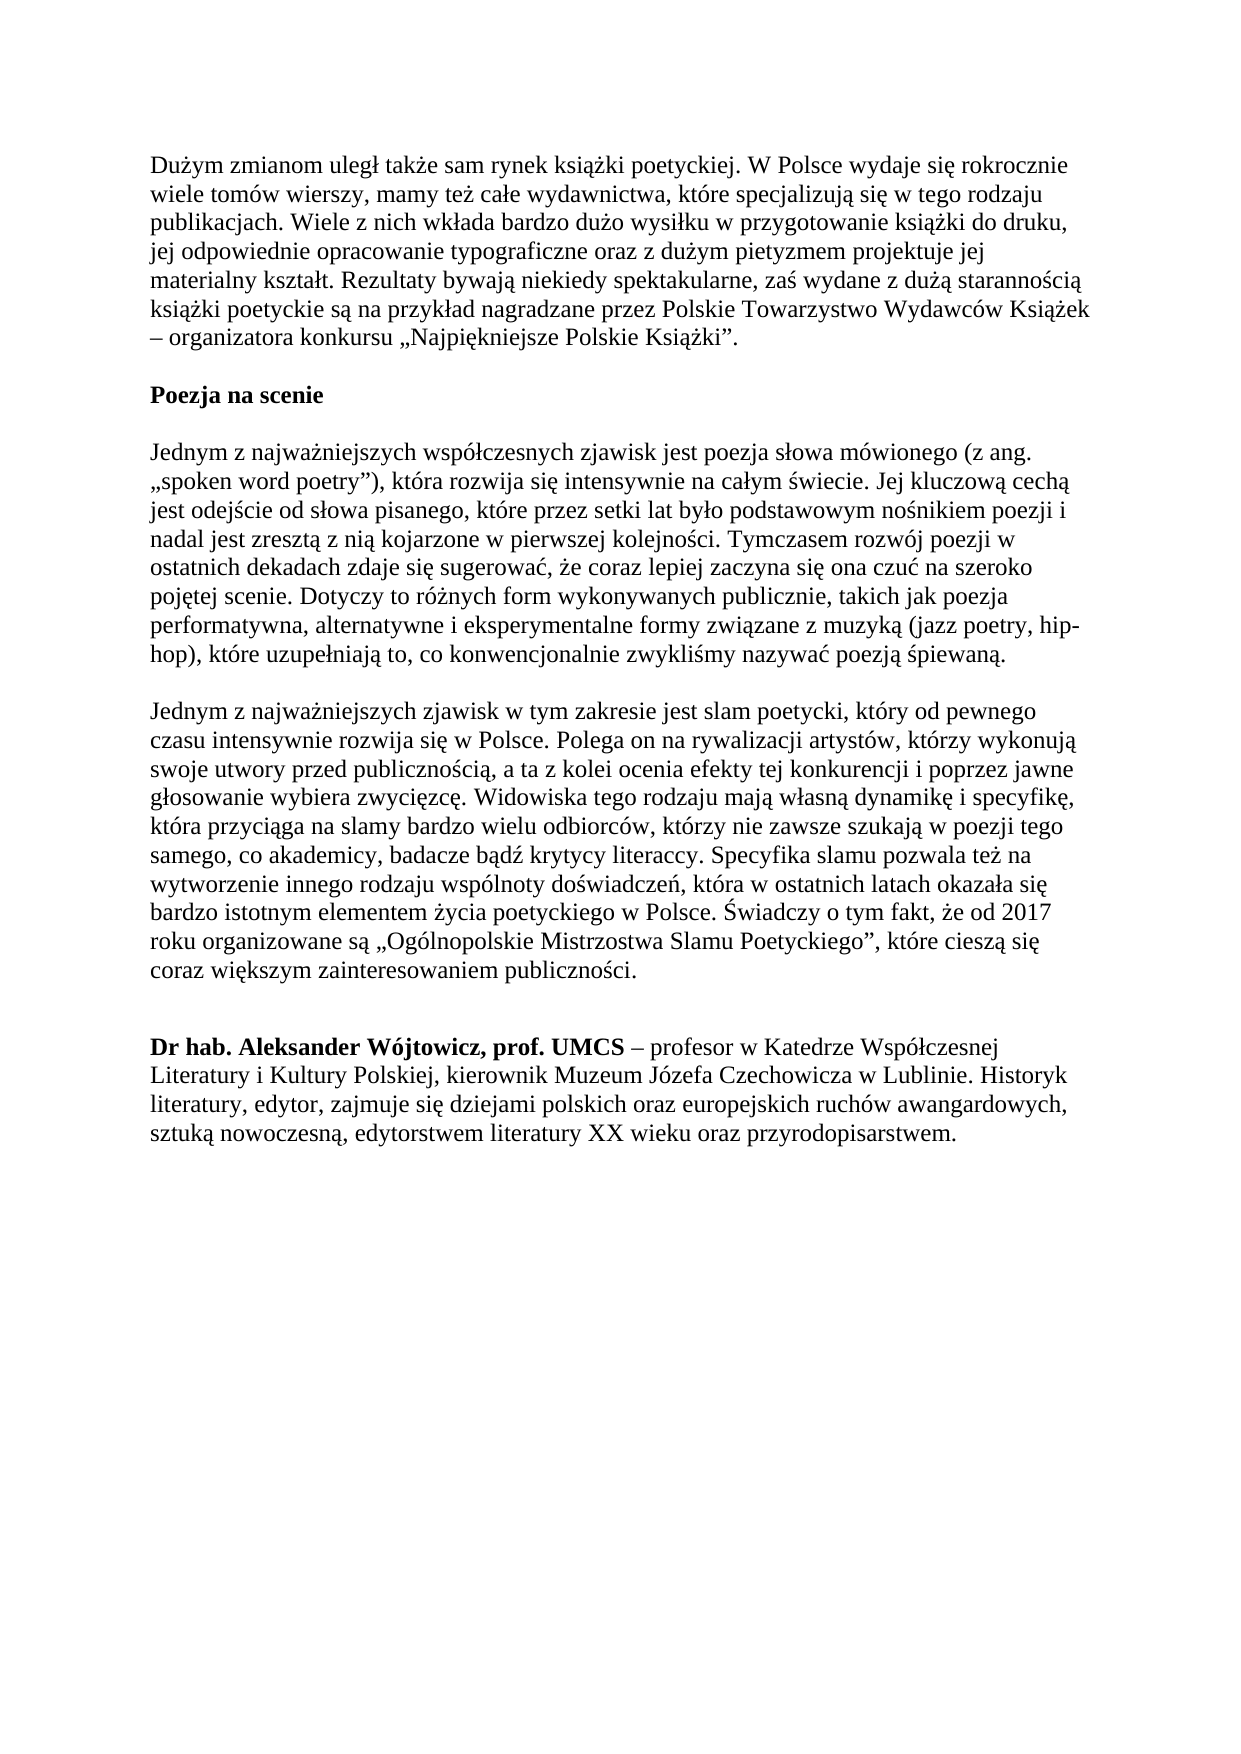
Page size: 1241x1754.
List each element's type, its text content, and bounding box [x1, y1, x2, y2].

text Jednym z najważniejszych współczesnych zjawisk jest poezja słowa mówionego (z ang. „spoken word poetry”), która rozwija się intensywnie na całym świecie. Jej kluczową cechą jest odejście od słowa pisanego, które przez setki lat było podstawowym nośnikiem poezji i nadal jest zresztą z nią kojarzone w pierwszej kolejności. Tymczasem rozwój poezji w ostatnich dekadach zdaje się sugerować, że coraz lepiej zaczyna się ona czuć na szeroko pojętej scenie. Dotyczy to różnych form wykonywanych publicznie, takich jak poezja performatywna, alternatywne i eksperymentalne formy związane z muzyką (jazz poetry, hip-hop), które uzupełniają to, co konwencjonalnie zwykliśmy nazywać poezją śpiewaną. [150, 437, 1090, 667]
text Dr hab. Aleksander Wójtowicz, prof. UMCS – profesor w Katedrze Współczesnej Literatury i Kultury Polskiej, kierownik Muzeum Józefa Czechowicza w Lublinie. Historyk literatury, edytor, zajmuje się dziejami polskich oraz europejskich ruchów awangardowych, sztuką nowoczesną, edytorstwem literatury XX wieku oraz przyrodopisarstwem. [150, 1032, 1090, 1147]
text Jednym z najważniejszych zjawisk w tym zakresie jest slam poetycki, który od pewnego czasu intensywnie rozwija się w Polsce. Polega on na rywalizacji artystów, którzy wykonują swoje utwory przed publicznością, a ta z kolei ocenia efekty tej konkurencji i poprzez jawne głosowanie wybiera zwycięzcę. Widowiska tego rodzaju mają własną dynamikę i specyfikę, która przyciąga na slamy bardzo wielu odbiorców, którzy nie zawsze szukają w poezji tego samego, co akademicy, badacze bądź krytycy literaccy. Specyfika slamu pozwala też na wytworzenie innego rodzaju wspólnoty doświadczeń, która w ostatnich latach okazała się bardzo istotnym elementem życia poetyckiego w Polsce. Świadczy o tym fakt, że od 2017 roku organizowane są „Ogólnopolskie Mistrzostwa Slamu Poetyckiego”, które cieszą się coraz większym zainteresowaniem publiczności. [150, 696, 1090, 984]
text Poezja na scenie [150, 380, 1090, 409]
text Dużym zmianom uległ także sam rynek książki poetyckiej. W Polsce wydaje się rokrocznie wiele tomów wierszy, mamy też całe wydawnictwa, które specjalizują się w tego rodzaju publikacjach. Wiele z nich wkłada bardzo dużo wysiłku w przygotowanie książki do druku, jej odpowiednie opracowanie typograficzne oraz z dużym pietyzmem projektuje jej materialny kształt. Rezultaty bywają niekiedy spektakularne, zaś wydane z dużą starannością książki poetyckie są na przykład nagradzane przez Polskie Towarzystwo Wydawców Książek – organizatora konkursu „Najpiękniejsze Polskie Książki”. [150, 150, 1090, 351]
